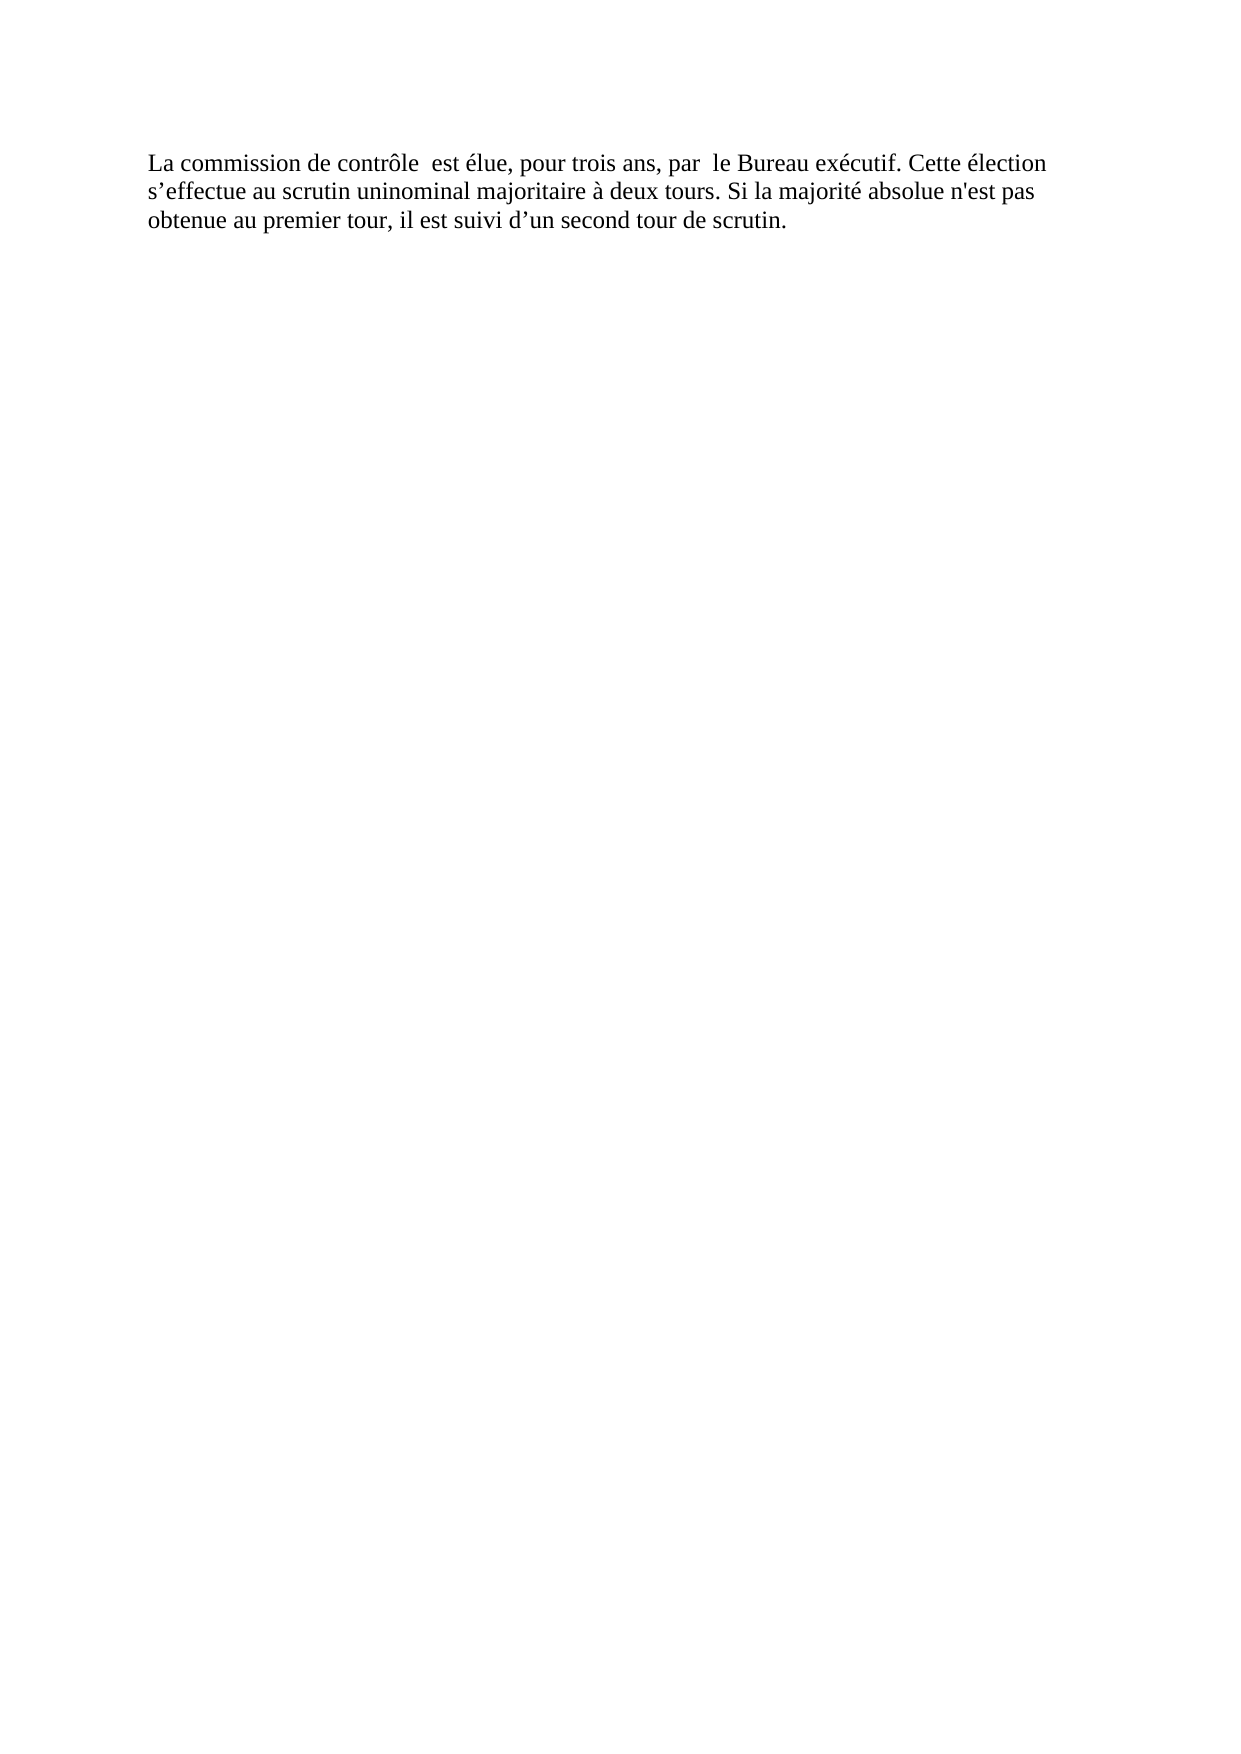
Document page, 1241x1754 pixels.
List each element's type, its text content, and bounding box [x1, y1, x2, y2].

text La commission de contrôle est élue, pour trois ans, par le Bureau exécutif. Cette élection s’effectue au scrutin uninominal majoritaire à deux tours. Si la majorité absolue n'est pas obtenue au premier tour, il est suivi d’un second tour de scrutin. [148, 148, 1093, 234]
